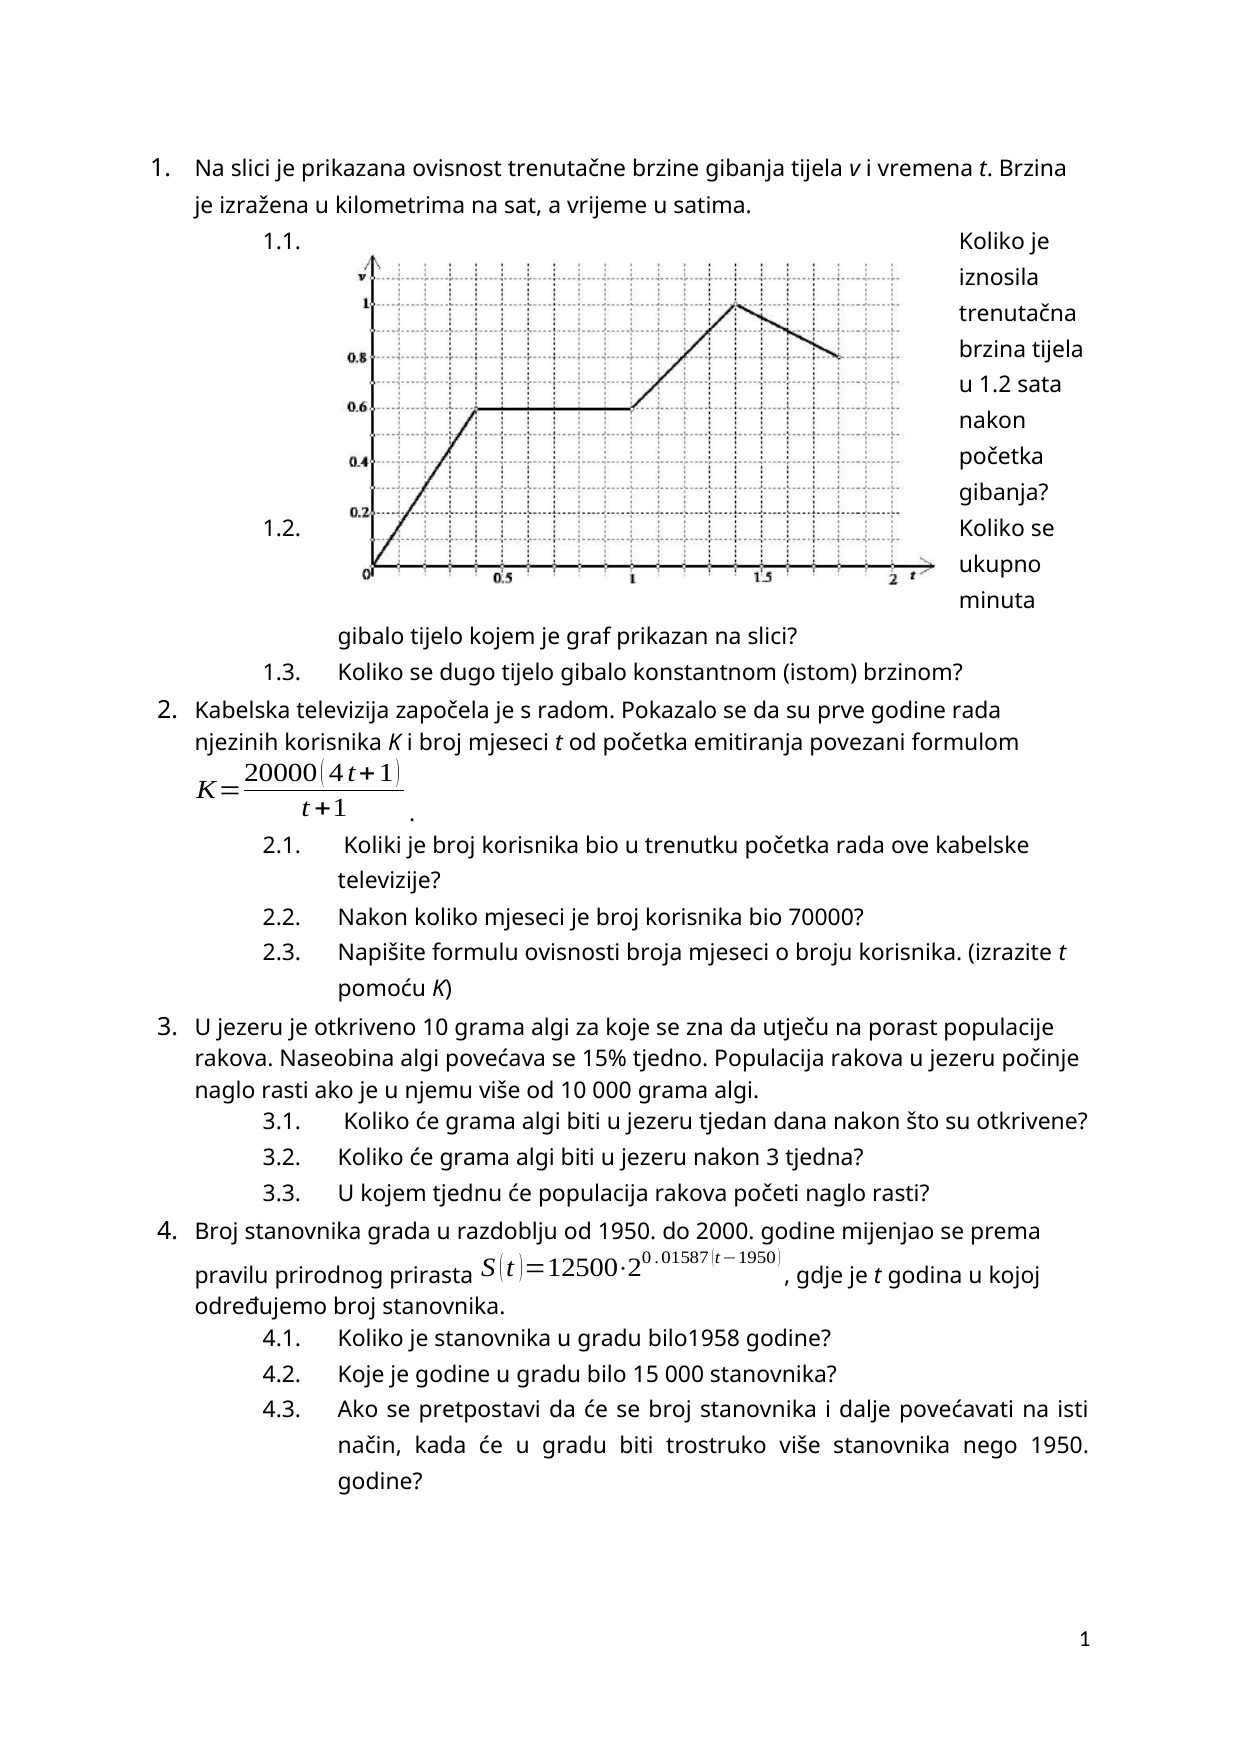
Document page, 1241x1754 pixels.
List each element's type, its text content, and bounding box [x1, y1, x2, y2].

list Koliko se ukupno minuta gibalo tijelo kojem je graf prikazan na slici? [262, 512, 1090, 651]
list Na slici je prikazana ovisnost trenutačne brzine gibanja tijela v i vremena t. Brzina je izražena u kilometrima na sat, a vrijeme u satima. [150, 150, 1090, 220]
list Ako se pretpostavi da će se broj stanovnika i dalje povećavati na isti način, kada će u gradu biti trostruko više stanovnika nego 1950. godine? [262, 1393, 1090, 1497]
list Koliko će grama algi biti u jezeru nakon 3 tjedna? [262, 1141, 1090, 1172]
list U jezeru je otkriveno 10 grama algi za koje se zna da utječu na porast populacije rakova. Naseobina algi povećava se 15% tjedno. Populacija rakova u jezeru počinje naglo rasti ako je u njemu više od 10 000 grama algi. [157, 1008, 1090, 1105]
list Koliko je stanovnika u gradu bilo1958 godine? [262, 1322, 1090, 1353]
list Koje je godine u gradu bilo 15 000 stanovnika? [262, 1357, 1090, 1389]
list Koliki je broj korisnika bio u trenutku početka rada ove kabelske televizije? [262, 828, 1090, 896]
list Kabelska televizija započela je s radom. Pokazalo se da su prve godine rada njezinih korisnika K i broj mjeseci t od početka emitiranja povezani formulom . [157, 692, 1090, 828]
list Napišite formulu ovisnosti broja mjeseci o broju korisnika. (izrazite t pomoću K) [262, 936, 1090, 1003]
list Koliko će grama algi biti u jezeru tjedan dana nakon što su otkrivene? [262, 1105, 1090, 1136]
list Broj stanovnika grada u razdoblju od 1950. do 2000. godine mijenjao se prema pravilu prirodnog prirasta , gdje je t godina u kojoj određujemo broj stanovnika. [157, 1213, 1090, 1322]
list Koliko se dugo tijelo gibalo konstantnom (istom) brzinom? [262, 656, 1090, 687]
picture [340, 252, 940, 590]
list Nakon koliko mjeseci je broj korisnika bio 70000? [262, 900, 1090, 932]
list U kojem tjednu će populacija rakova početi naglo rasti? [262, 1177, 1090, 1208]
list Koliko je iznosila trenutačna brzina tijela u 1.2 sata nakon početka gibanja? [262, 225, 1090, 507]
